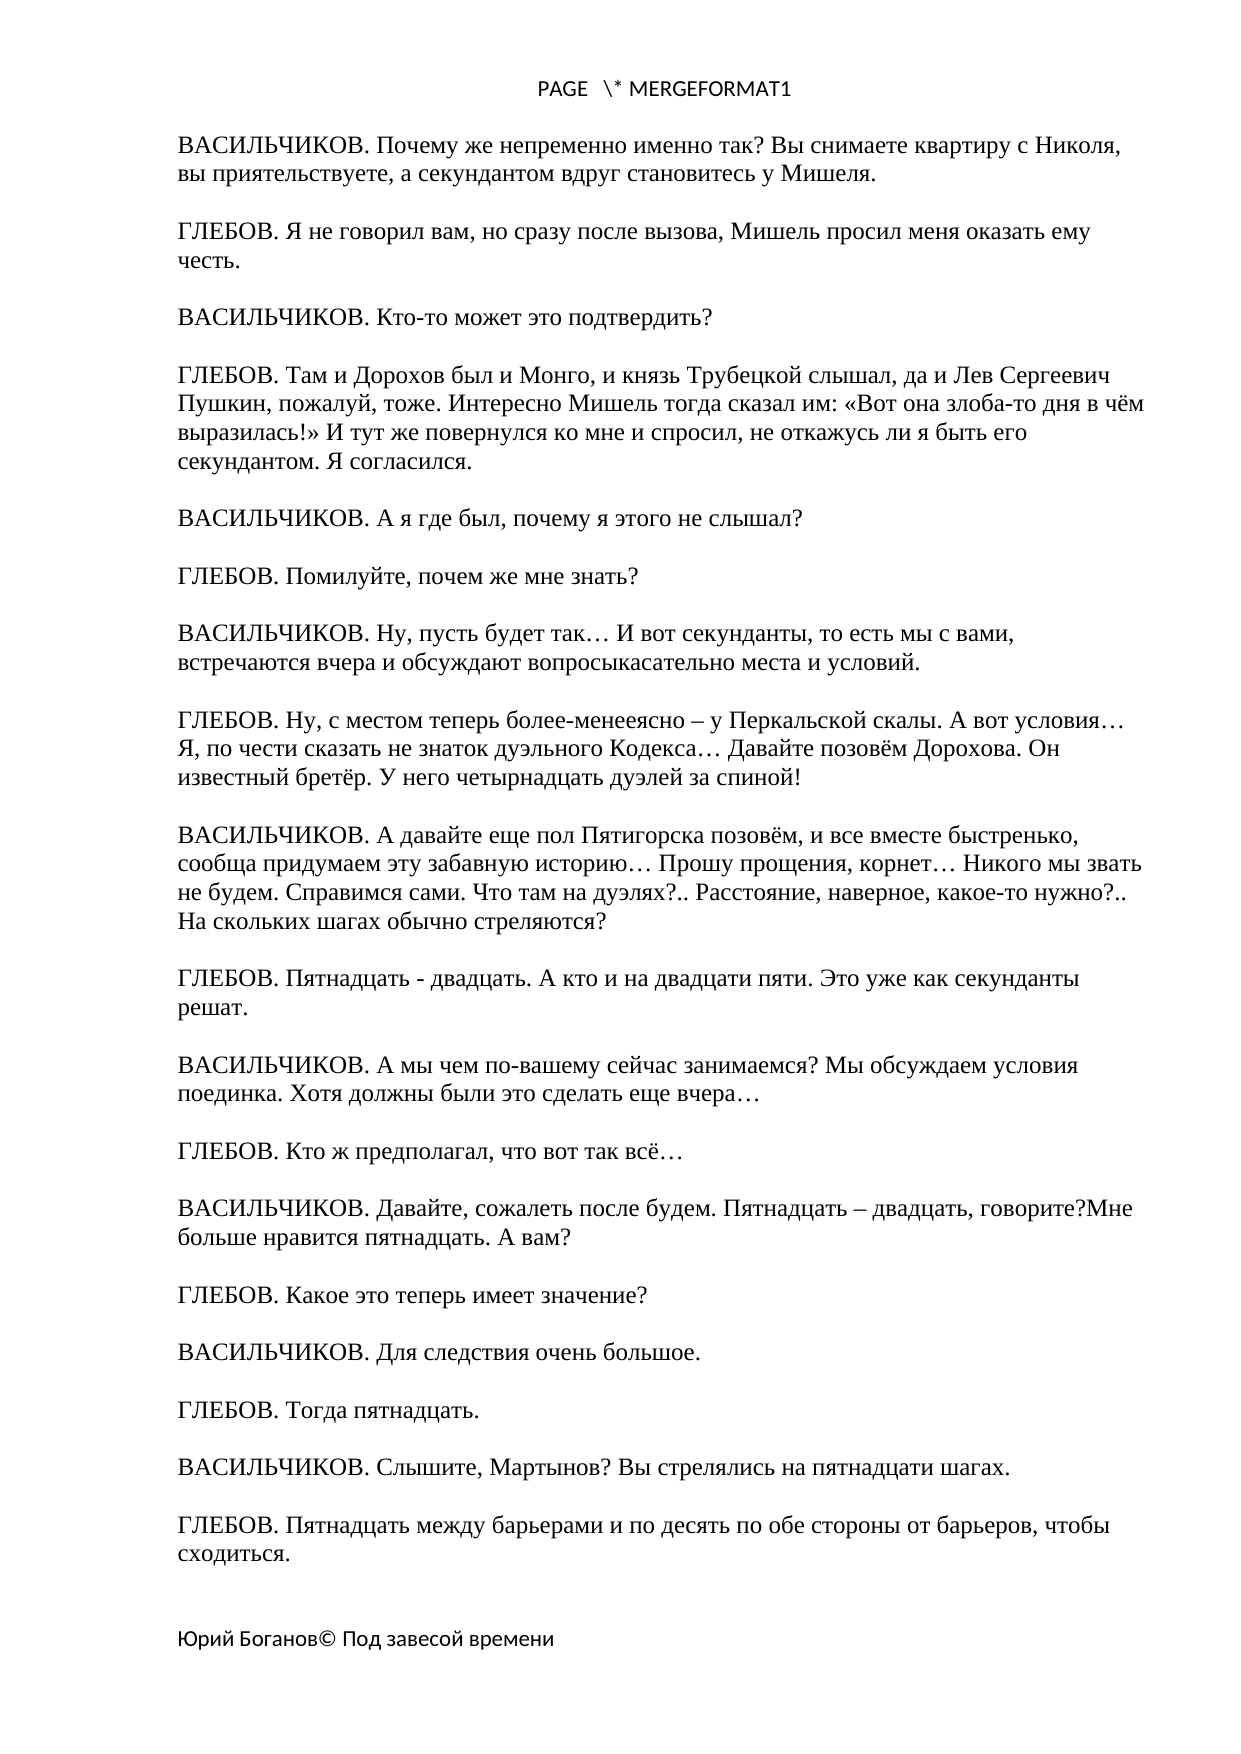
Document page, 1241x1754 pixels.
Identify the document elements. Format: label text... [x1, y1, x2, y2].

text ГЛЕБОВ. Там и Дорохов был и Монго, и князь Трубецкой слышал, да и Лев Сергеевич Пушкин, пожалуй, тоже. Интересно Мишель тогда сказал им: «Вот она злоба-то дня в чём выразилась!» И тут же повернулся ко мне и спросил, не откажусь ли я быть его секундантом. Я согласился. [177, 360, 1152, 475]
text ВАСИЛЬЧИКОВ. Давайте, сожалеть после будем. Пятнадцать – двадцать, говорите?Мне больше нравится пятнадцать. А вам? [177, 1193, 1152, 1251]
text ВАСИЛЬЧИКОВ. А мы чем по-вашему сейчас занимаемся? Мы обсуждаем условия поединка. Хотя должны были это сделать еще вчера… [177, 1050, 1152, 1107]
text ГЛЕБОВ. Пятнадцать между барьерами и по десять по обе стороны от барьеров, чтобы сходиться. [177, 1510, 1152, 1567]
text ГЛЕБОВ. Я не говорил вам, но сразу после вызова, Мишель просил меня оказать ему честь. [177, 216, 1152, 273]
text ВАСИЛЬЧИКОВ. Для следствия очень большое. [177, 1337, 1152, 1366]
text ГЛЕБОВ. Какое это теперь имеет значение? [177, 1280, 1152, 1308]
text ГЛЕБОВ. Пятнадцать - двадцать. А кто и на двадцати пяти. Это уже как секунданты решат. [177, 963, 1152, 1021]
text ВАСИЛЬЧИКОВ. А я где был, почему я этого не слышал? [177, 503, 1152, 532]
text ВАСИЛЬЧИКОВ. А давайте еще пол Пятигорска позовём, и все вместе быстренько, сообща придумаем эту забавную историю… Прошу прощения, корнет… Никого мы звать не будем. Справимся сами. Что там на дуэлях?.. Расстояние, наверное, какое-то нужно?.. На скольких шагах обычно стреляются? [177, 820, 1152, 935]
text ГЛЕБОВ. Тогда пятнадцать. [177, 1395, 1152, 1423]
text ГЛЕБОВ. Помилуйте, почем же мне знать? [177, 561, 1152, 590]
text ВАСИЛЬЧИКОВ. Кто-то может это подтвердить? [177, 302, 1152, 331]
text ВАСИЛЬЧИКОВ. Почему же непременно именно так? Вы снимаете квартиру с Николя, вы приятельствуете, а секундантом вдруг становитесь у Мишеля. [177, 130, 1152, 187]
text ВАСИЛЬЧИКОВ. Слышите, Мартынов? Вы стрелялись на пятнадцати шагах. [177, 1452, 1152, 1481]
text ГЛЕБОВ. Ну, с местом теперь более-менееясно – у Перкальской скалы. А вот условия… Я, по чести сказать не знаток дуэльного Кодекса… Давайте позовём Дорохова. Он известный бретёр. У него четырнадцать дуэлей за спиной! [177, 705, 1152, 791]
text ВАСИЛЬЧИКОВ. Ну, пусть будет так… И вот секунданты, то есть мы с вами, встречаются вчера и обсуждают вопросыкасательно места и условий. [177, 618, 1152, 676]
text ГЛЕБОВ. Кто ж предполагал, что вот так всё… [177, 1136, 1152, 1165]
